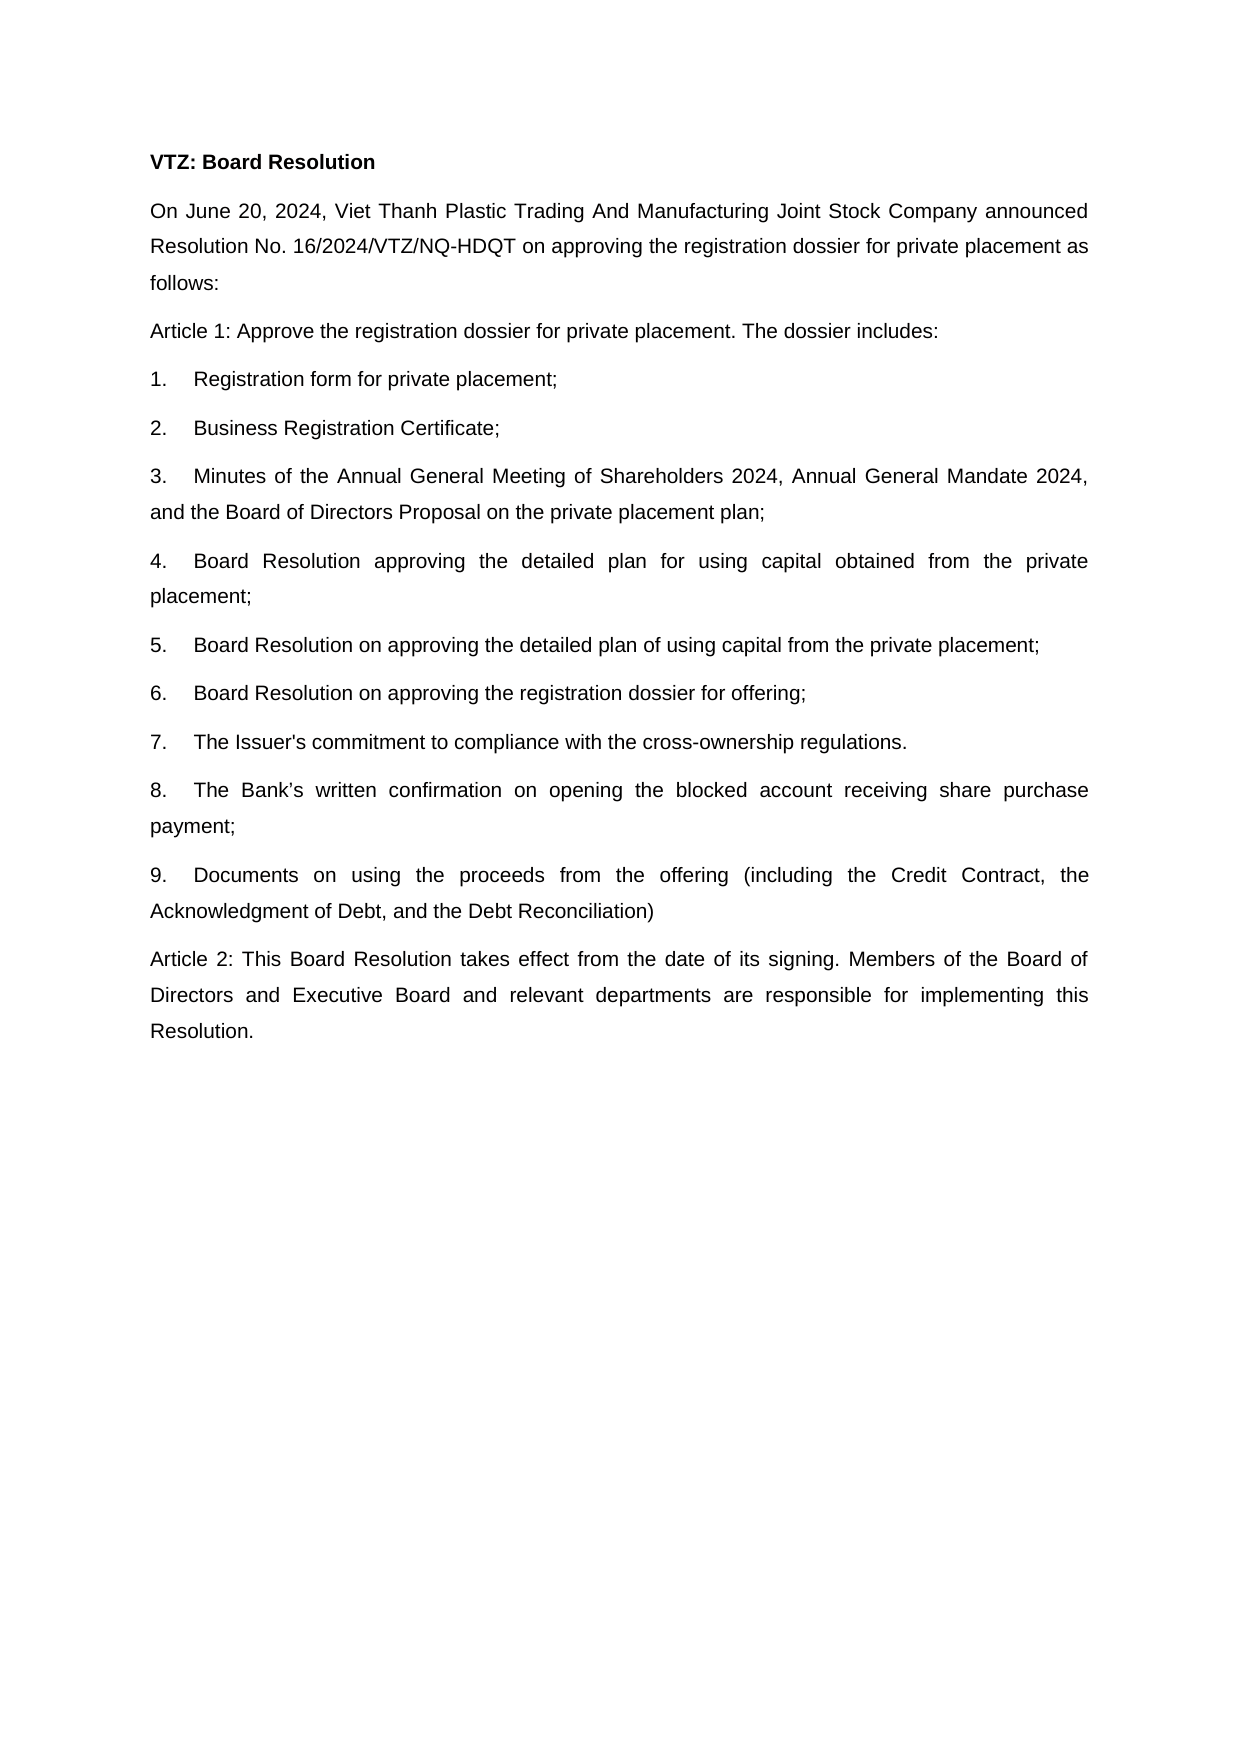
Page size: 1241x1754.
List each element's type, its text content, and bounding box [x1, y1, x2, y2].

text Article 1: Approve the registration dossier for private placement. The dossier includes: [150, 319, 1090, 343]
list The Issuer's commitment to compliance with the cross-ownership regulations. [150, 730, 1090, 754]
list Board Resolution on approving the registration dossier for offering; [150, 681, 1090, 705]
list Minutes of the Annual General Meeting of Shareholders 2024, Annual General Mandate 2024, and the Board of Directors Proposal on the private placement plan; [150, 464, 1090, 524]
list Board Resolution on approving the detailed plan of using capital from the private placement; [150, 633, 1090, 657]
text On June 20, 2024, Viet Thanh Plastic Trading And Manufacturing Joint Stock Company announced Resolution No. 16/2024/VTZ/NQ-HDQT on approving the registration dossier for private placement as follows: [150, 198, 1090, 294]
text VTZ: Board Resolution [150, 150, 1090, 174]
list Board Resolution approving the detailed plan for using capital obtained from the private placement; [150, 548, 1090, 608]
text Article 2: This Board Resolution takes effect from the date of its signing. Members of the Board of Directors and Executive Board and relevant departments are responsible for implementing this Resolution. [150, 947, 1090, 1043]
list Business Registration Certificate; [150, 416, 1090, 439]
list Registration form for private placement; [150, 367, 1090, 391]
list Documents on using the proceeds from the offering (including the Credit Contract, the Acknowledgment of Debt, and the Debt Reconciliation) [150, 862, 1090, 922]
list The Bank’s written confirmation on opening the blocked account receiving share purchase payment; [150, 778, 1090, 838]
